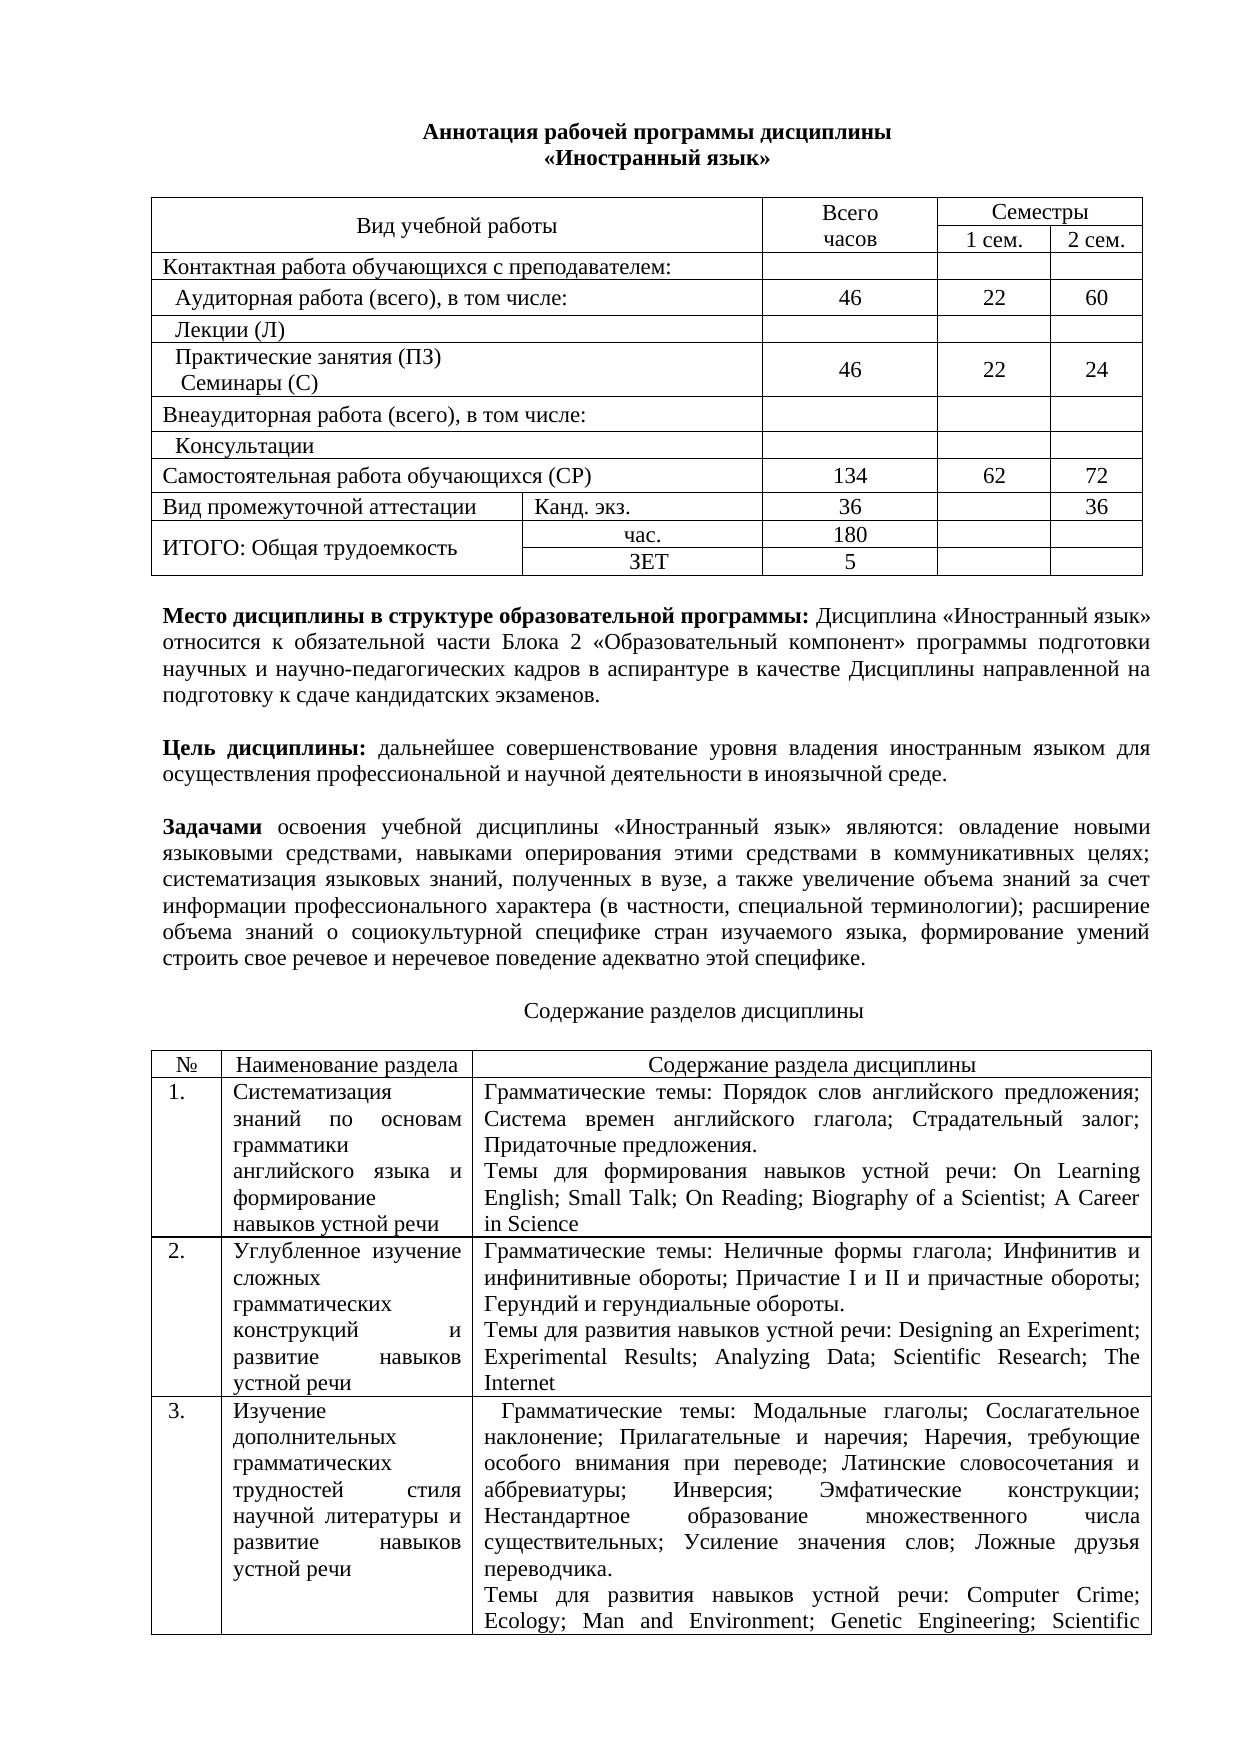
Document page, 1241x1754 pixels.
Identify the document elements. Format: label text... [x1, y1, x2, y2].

table_cell Вид промежуточной аттестации [152, 493, 522, 520]
text Содержание разделов дисциплины [162, 997, 1152, 1023]
table_cell 22 [938, 343, 1050, 396]
table_cell Углубленное изучение сложных грамматических конструкций и развитие навыков устной речи [222, 1238, 472, 1396]
table_cell Практические занятия (ПЗ) Семинары (С) [152, 343, 762, 396]
table_cell [152, 1397, 221, 1634]
table_cell [1051, 521, 1142, 547]
table_header Вид учебной работы [152, 198, 762, 252]
table_cell [1051, 432, 1142, 458]
table_cell [152, 1078, 221, 1236]
table_cell ИТОГО: Общая трудоемкость [152, 521, 522, 574]
table_cell [938, 548, 1050, 574]
table_cell 24 [1051, 343, 1142, 396]
table_cell [763, 253, 937, 279]
table_cell [152, 1238, 221, 1396]
text Место дисциплины в структуре образовательной программы: Дисциплина «Иностранный язык» относится к обязательной части Блока 2 «Образовательный компонент» программы подготовки научных и научно-педагогических кадров в аспирантуре в качестве Дисциплины направленной на подготовку к сдаче кандидатских экзаменов. [162, 602, 1152, 707]
table_cell [938, 253, 1050, 279]
table_cell 62 [938, 459, 1050, 492]
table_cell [222, 1397, 472, 1634]
table_cell Самостоятельная работа обучающихся (СР) [152, 459, 762, 492]
table_cell [763, 397, 937, 431]
table_cell Контактная работа обучающихся с преподавателем: [152, 253, 762, 279]
table_cell [938, 493, 1050, 520]
table_cell 72 [1051, 459, 1142, 492]
table_cell Канд. экз. [523, 493, 762, 520]
table_cell 2 сем. [1051, 226, 1142, 252]
table_cell 46 [763, 343, 937, 396]
text Цель дисциплины: дальнейшее совершенствование уровня владения иностранным языком для осуществления профессиональной и научной деятельности в иноязычной среде. [162, 734, 1152, 786]
table_cell [938, 316, 1050, 342]
table_cell 36 [1051, 493, 1142, 520]
table_cell Грамматические темы: Неличные формы глагола; Инфинитив и инфинитивные обороты; Причастие I и II и причастные обороты; Герундий и герундиальные обороты. Темы для развития навыков устной речи: Designing an Experiment; Experimental Results; Analyzing Data; Scientific Research; The Internet [473, 1238, 1151, 1396]
table_cell 60 [1051, 280, 1142, 314]
table_cell [938, 397, 1050, 431]
table_cell [1051, 397, 1142, 431]
table_cell 180 [763, 521, 937, 547]
table_cell час. [523, 521, 762, 547]
table_cell ЗЕТ [523, 548, 762, 574]
table_cell Грамматические темы: Порядок слов английского предложения; Система времен английского глагола; Страдательный залог; Придаточные предложения. Темы для формирования навыков устной речи: On Learning English; Small Talk; On Reading; Biography of a Scientist; A Career in Science [473, 1078, 1151, 1236]
table_header № [152, 1051, 221, 1077]
table_cell [938, 432, 1050, 458]
table_cell Аудиторная работа (всего), в том числе: [152, 280, 762, 314]
text «Иностранный язык» [162, 144, 1152, 171]
table_cell 5 [763, 548, 937, 574]
table_header Семестры [938, 198, 1142, 224]
table_cell 22 [938, 280, 1050, 314]
table_cell 46 [763, 280, 937, 314]
table_cell [763, 432, 937, 458]
text Задачами освоения учебной дисциплины «Иностранный язык» являются: овладение новыми языковыми средствами, навыками оперирования этими средствами в коммуникативных целях; систематизация языковых знаний, полученных в вузе, а также увеличение объема знаний за счет информации профессионального характера (в частности, специальной терминологии); расширение объема знаний о социокультурной специфике стран изучаемого языка, формирование умений строить свое речевое и неречевое поведение адекватно этой специфике. [162, 813, 1152, 971]
table_cell Систематизация знаний по основам грамматики английского языка и формирование навыков устной речи [222, 1078, 472, 1236]
table_cell 1 сем. [938, 226, 1050, 252]
table_header Содержание раздела дисциплины [473, 1051, 1151, 1077]
text Аннотация рабочей программы дисциплины [162, 118, 1152, 144]
table_cell [938, 521, 1050, 547]
table_cell [1051, 316, 1142, 342]
table_cell Консультации [152, 432, 762, 458]
table_header Всего часов [763, 198, 937, 252]
table_cell [1051, 253, 1142, 279]
table_cell 134 [763, 459, 937, 492]
table_cell [763, 316, 937, 342]
table_cell Лекции (Л) [152, 316, 762, 342]
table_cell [473, 1397, 1151, 1634]
table_cell 36 [763, 493, 937, 520]
table_cell [1051, 548, 1142, 574]
table_cell Внеаудиторная работа (всего), в том числе: [152, 397, 762, 431]
table_header Наименование раздела [222, 1051, 472, 1077]
